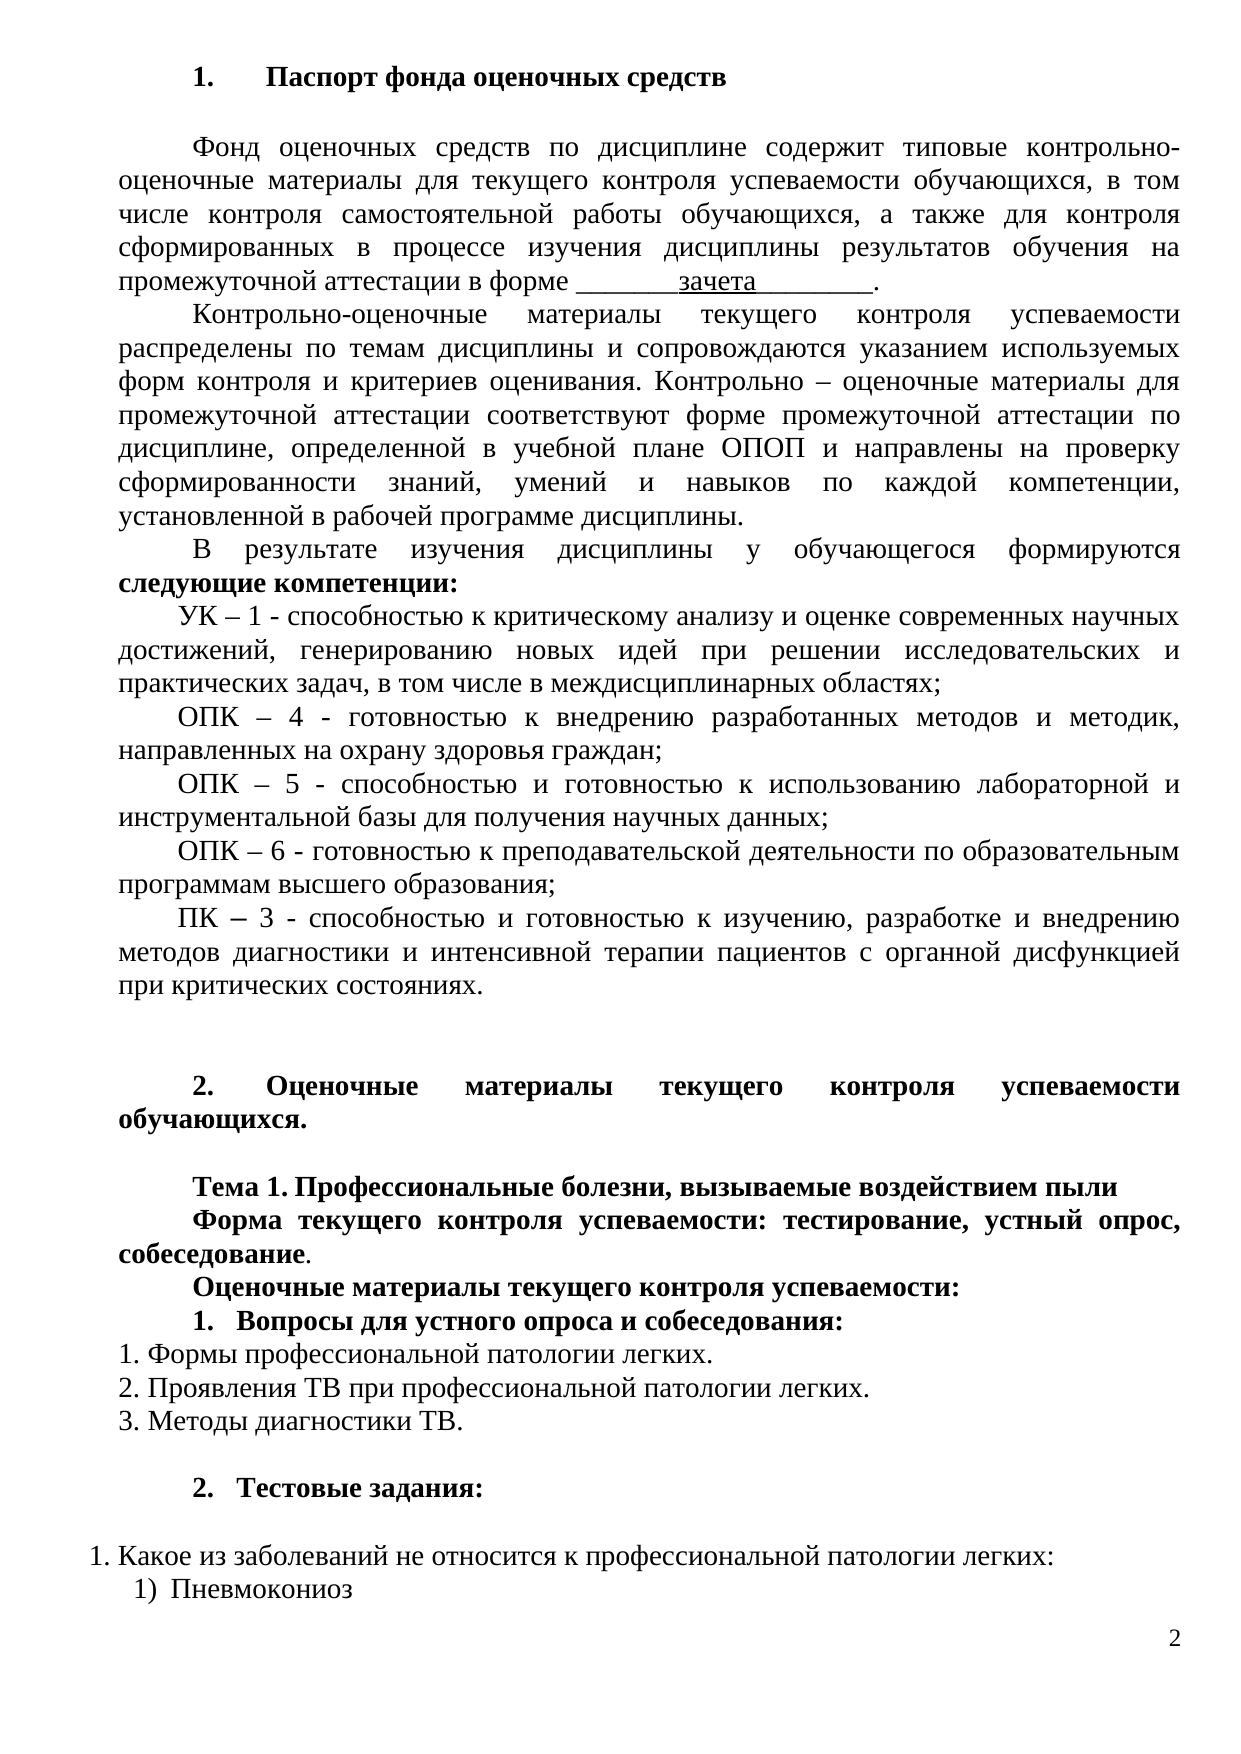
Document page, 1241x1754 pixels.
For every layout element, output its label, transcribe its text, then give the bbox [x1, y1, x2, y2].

list Какое из заболеваний не относится к профессиональной патологии легких: [88, 1538, 1181, 1571]
list Вопросы для устного опроса и собеседования: [192, 1303, 1181, 1336]
list Тестовые задания: [192, 1471, 1181, 1504]
text Тема 1. Профессиональные болезни, вызываемые воздействием пыли [118, 1169, 1181, 1202]
list Пневмокониоз [133, 1571, 1181, 1605]
list Оценочные материалы текущего контроля успеваемости обучающихся. [118, 1068, 1181, 1135]
list Контрольно-оценочные материалы текущего контроля успеваемости распределены по темам дисциплины и сопровождаются указанием используемых форм контроля и критериев оценивания. Контрольно – оценочные материалы для промежуточной аттестации соответствуют форме промежуточной аттестации по дисциплине, определенной в учебной плане ОПОП и направлены на проверку сформированности знаний, умений и навыков по каждой компетенции, установленной в рабочей программе дисциплины. [118, 296, 1181, 531]
text ОПК – 4 - готовностью к внедрению разработанных методов и методик, направленных на охрану здоровья граждан; [118, 699, 1181, 766]
text ОПК – 6 - готовностью к преподавательской деятельности по образовательным программам высшего образования; [118, 833, 1181, 900]
text 1. Формы профессиональной патологии легких. [118, 1336, 1181, 1370]
text ОПК – 5 - способностью и готовностью к использованию лабораторной и инструментальной базы для получения научных данных; [118, 766, 1181, 833]
text Форма текущего контроля успеваемости: тестирование, устный опрос, собеседование. [118, 1202, 1181, 1269]
text Оценочные материалы текущего контроля успеваемости: [118, 1269, 1181, 1303]
text 3. Методы диагностики ТВ. [118, 1403, 1181, 1437]
text 2. Проявления ТВ при профессиональной патологии легких. [118, 1370, 1181, 1403]
list Фонд оценочных средств по дисциплине содержит типовые контрольно-оценочные материалы для текущего контроля успеваемости обучающихся, в том числе контроля самостоятельной работы обучающихся, а также для контроля сформированных в процессе изучения дисциплины результатов обучения на промежуточной аттестации в форме _______зачета________. [118, 129, 1181, 296]
list Паспорт фонда оценочных средств [118, 59, 1181, 93]
text ПК – 3 - способностью и готовностью к изучению, разработке и внедрению методов диагностики и интенсивной терапии пациентов с органной дисфункцией при критических состояниях. [118, 900, 1181, 1001]
text УК – 1 - способностью к критическому анализу и оценке современных научных достижений, генерированию новых идей при решении исследовательских и практических задач, в том числе в междисциплинарных областях; [118, 598, 1181, 699]
list В результате изучения дисциплины у обучающегося формируются следующие компетенции: [118, 531, 1181, 598]
